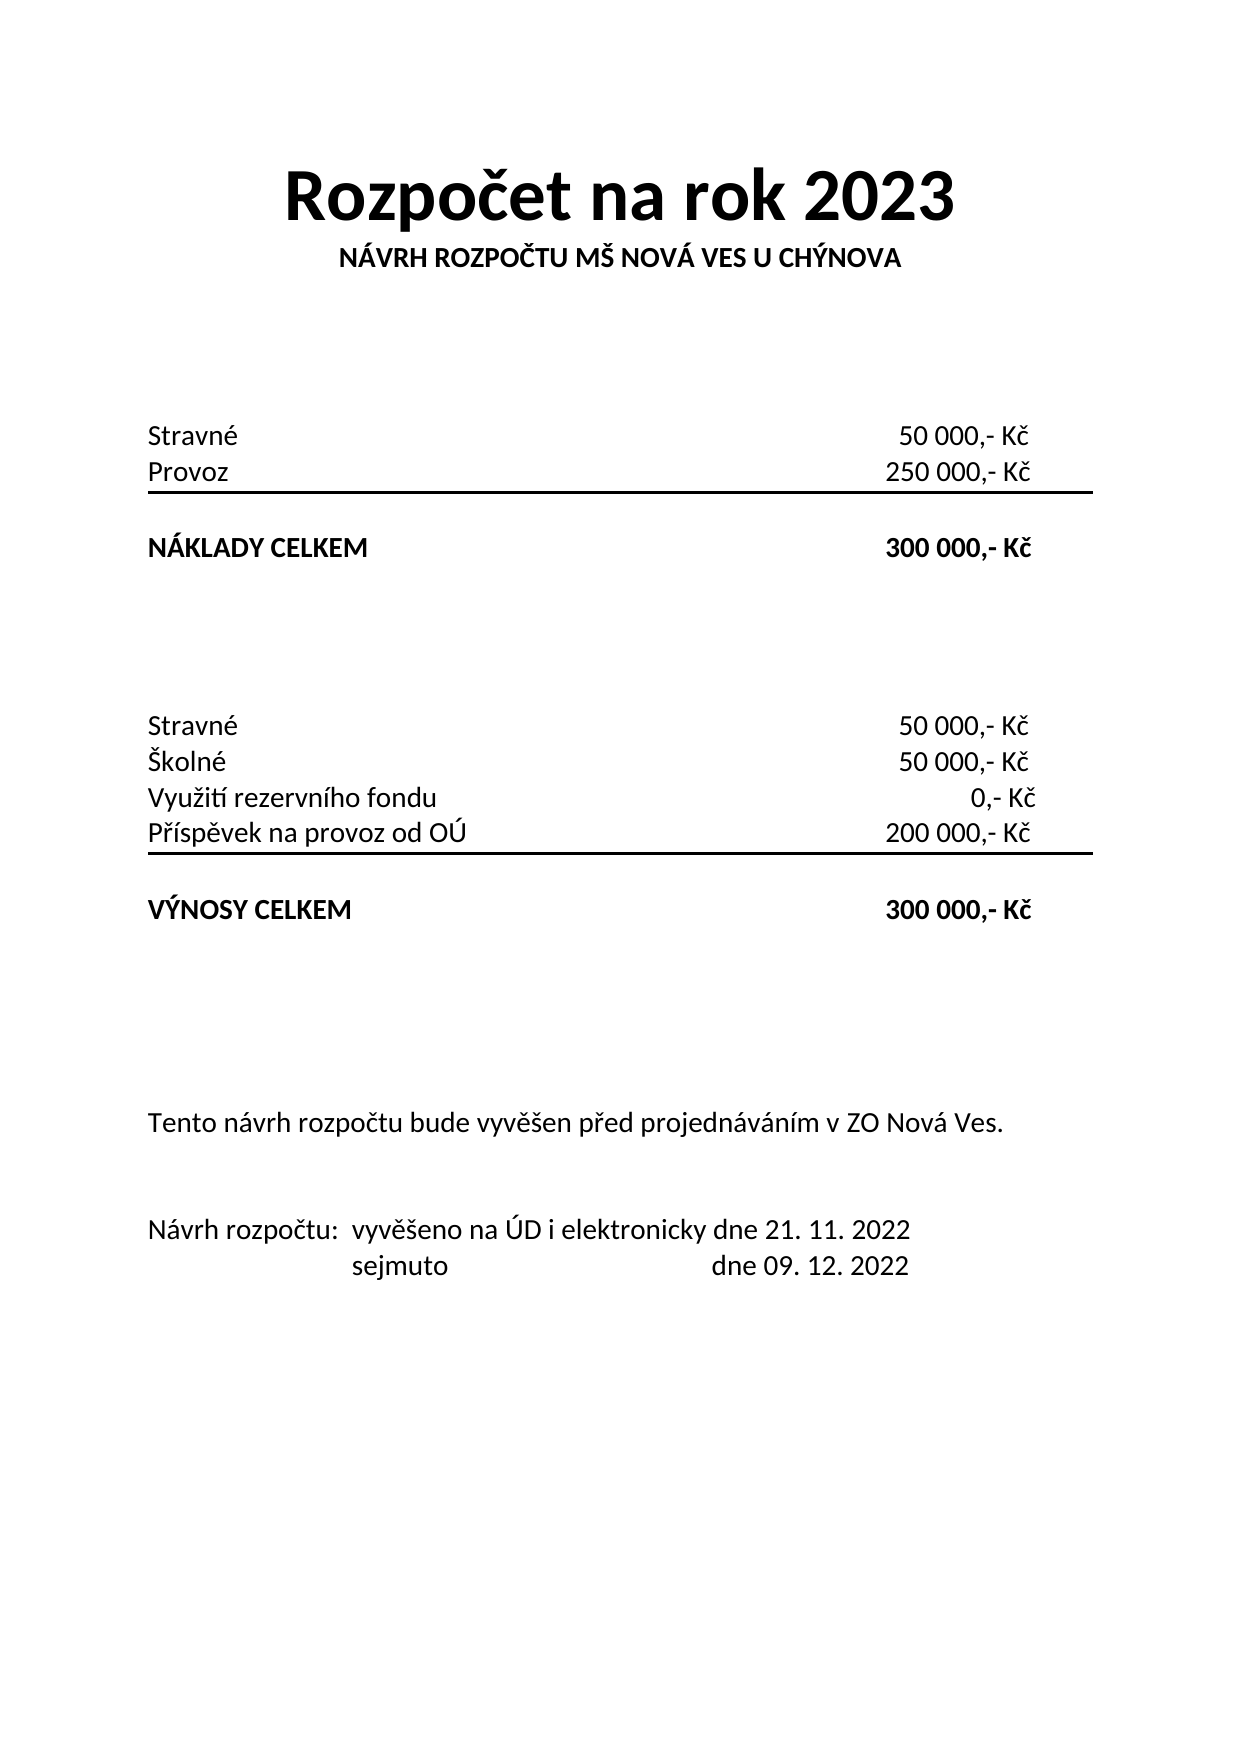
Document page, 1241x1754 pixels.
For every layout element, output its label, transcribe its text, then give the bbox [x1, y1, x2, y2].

text NÁVRH ROZPOČTU MŠ NOVÁ VES U CHÝNOVA [148, 239, 1093, 275]
text NÁKLADY CELKEM 300 000,- Kč [148, 529, 1093, 565]
text Provoz 250 000,- Kč [148, 453, 1093, 491]
text Školné 50 000,- Kč [148, 743, 1093, 779]
text VÝNOSY CELKEM 300 000,- Kč [148, 891, 1093, 926]
text Rozpočet na rok 2023 [148, 148, 1093, 239]
text sejmuto dne 09. 12. 2022 [148, 1247, 1093, 1283]
text Tento návrh rozpočtu bude vyvěšen před projednáváním v ZO Nová Ves. [148, 1104, 1093, 1140]
text Využití rezervního fondu 0,- Kč [148, 779, 1093, 814]
text Stravné 50 000,- Kč [148, 417, 1093, 453]
text Návrh rozpočtu: vyvěšeno na ÚD i elektronicky dne 21. 11. 2022 [148, 1211, 1093, 1247]
text Stravné 50 000,- Kč [148, 707, 1093, 743]
text Příspěvek na provoz od OÚ 200 000,- Kč [148, 814, 1093, 852]
